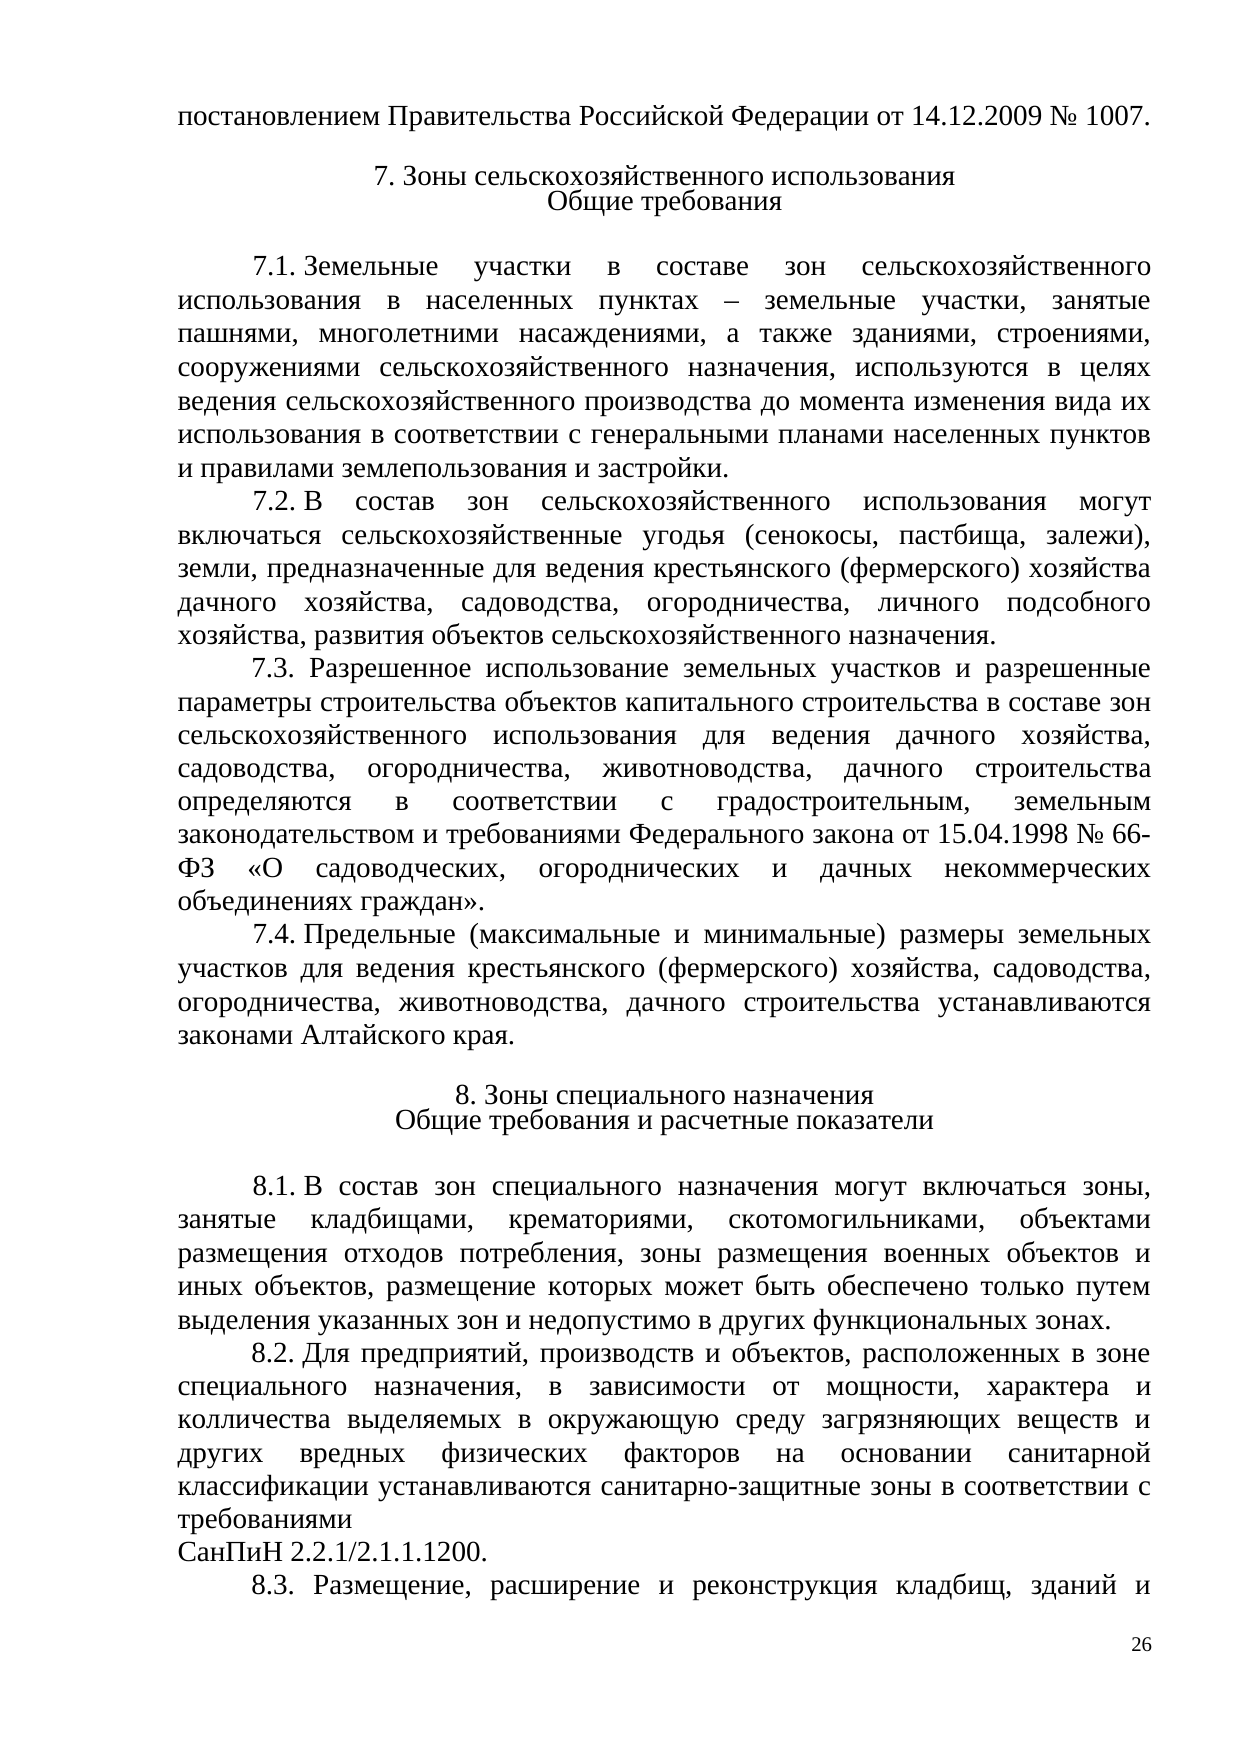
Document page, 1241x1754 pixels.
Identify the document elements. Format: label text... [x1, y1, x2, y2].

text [177, 1568, 1152, 1601]
text 7.4. Предельные (максимальные и минимальные) размеры земельных участков для ведения крестьянского (фермерского) хозяйства, садоводства, огородничества, животноводства, дачного строительства устанавливаются законами Алтайского края. [177, 917, 1152, 1051]
text 8.2. Для предприятий, производств и объектов, расположенных в зоне специального назначения, в зависимости от мощности, характера и колличества выделяемых в окружающую среду загрязняющих веществ и других вредных физических факторов на основании санитарной классификации устанавливаются санитарно-защитные зоны в соответствии с требованиями СанПиН 2.2.1/2.1.1.1200. [177, 1336, 1152, 1568]
text 8. Зоны специального назначения [177, 1084, 1152, 1109]
text 7.2. В состав зон сельскохозяйственного использования могут включаться сельскохозяйственные угодья (сенокосы, пастбища, залежи), земли, предназначенные для ведения крестьянского (фермерского) хозяйства дачного хозяйства, садоводства, огородничества, личного подсобного хозяйства, развития объектов сельскохозяйственного назначения. [177, 483, 1152, 651]
text Общие требования [177, 190, 1152, 215]
text Общие требования и расчетные показатели [177, 1109, 1152, 1134]
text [177, 98, 1152, 131]
text 7.1. Земельные участки в составе зон сельскохозяйственного использования в населенных пунктах – земельные участки, занятые пашнями, многолетними насаждениями, а также зданиями, строениями, сооружениями сельскохозяйственного назначения, используются в целях ведения сельскохозяйственного производства до момента изменения вида их использования в соответствии с генеральными планами населенных пунктов и правилами землепользования и застройки. [177, 248, 1152, 483]
text 7. Зоны сельскохозяйственного использования [177, 165, 1152, 190]
text 8.1. В состав зон специального назначения могут включаться зоны, занятые кладбищами, крематориями, скотомогильниками, объектами размещения отходов потребления, зоны размещения военных объектов и иных объектов, размещение которых может быть обеспечено только путем выделения указанных зон и недопустимо в других функциональных зонах. [177, 1168, 1152, 1336]
text 7.3. Разрешенное использование земельных участков и разрешенные параметры строительства объектов капитального строительства в составе зон сельскохозяйственного использования для ведения дачного хозяйства, садоводства, огородничества, животноводства, дачного строительства определяются в соответствии с градостроительным, земельным законодательством и требованиями Федерального закона от 15.04.1998 № 66-ФЗ «О садоводческих, огороднических и дачных некоммерческих объединениях граждан». [177, 651, 1152, 917]
